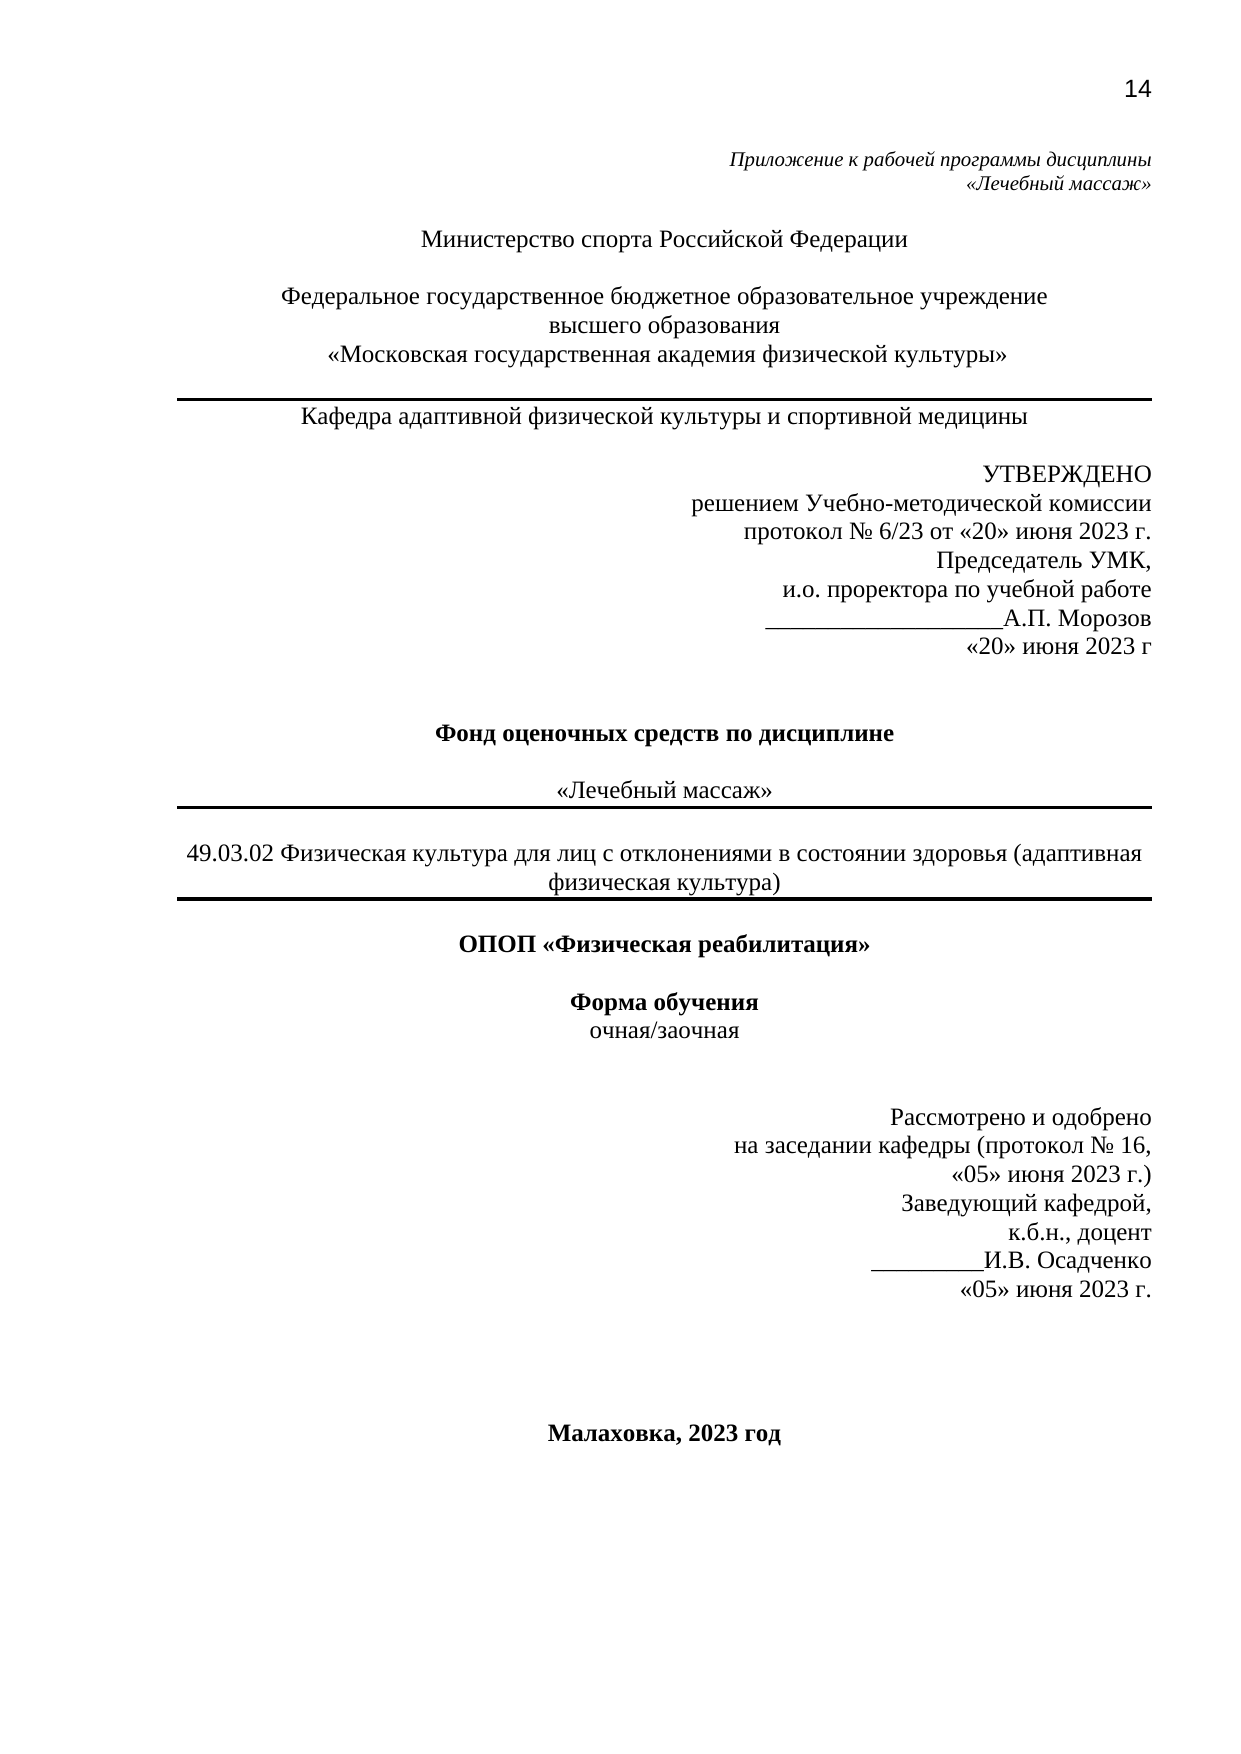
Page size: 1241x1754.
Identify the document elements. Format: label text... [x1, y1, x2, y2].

text УТВЕРЖДЕНО [177, 459, 1152, 488]
text Рассмотрено и одобрено [177, 1102, 1152, 1131]
text очная/заочная [177, 1016, 1152, 1044]
text Заведующий кафедрой, [177, 1188, 1152, 1217]
text и.о. проректора по учебной работе [177, 574, 1152, 603]
text «05» июня 2023 г. [177, 1274, 1152, 1303]
text Кафедра адаптивной физической культуры и спортивной медицины [177, 401, 1152, 430]
text ОПОП «Физическая реабилитация» [177, 929, 1152, 958]
text «05» июня 2023 г.) [177, 1159, 1152, 1188]
text «Лечебный массаж» [177, 775, 1152, 806]
text высшего образования [177, 310, 1152, 339]
text протокол № 6/23 от «20» июня 2023 г. [177, 516, 1152, 545]
text 49.03.02 Физическая культура для лиц с отклонениями в состоянии здоровья (адаптивная физическая культура) [177, 838, 1152, 897]
text Министерство спорта Российской Федерации [177, 224, 1152, 252]
text ___________________А.П. Морозов [177, 603, 1152, 631]
text Приложение к рабочей программы дисциплины [177, 147, 1152, 171]
text «Московская государственная академия физической культуры» [177, 339, 1152, 367]
text Председатель УМК, [177, 545, 1152, 574]
text решением Учебно-методической комиссии [177, 488, 1152, 516]
text _________И.В. Осадченко [177, 1246, 1152, 1274]
text «20» июня 2023 г [177, 631, 1152, 660]
text Малаховка, 2023 год [177, 1418, 1152, 1447]
text Федеральное государственное бюджетное образовательное учреждение [177, 281, 1152, 310]
text Фонд оценочных средств по дисциплине [177, 718, 1152, 746]
text на заседании кафедры (протокол № 16, [177, 1131, 1152, 1159]
text «Лечебный массаж» [177, 171, 1152, 195]
text Форма обучения [177, 987, 1152, 1016]
text к.б.н., доцент [177, 1217, 1152, 1246]
